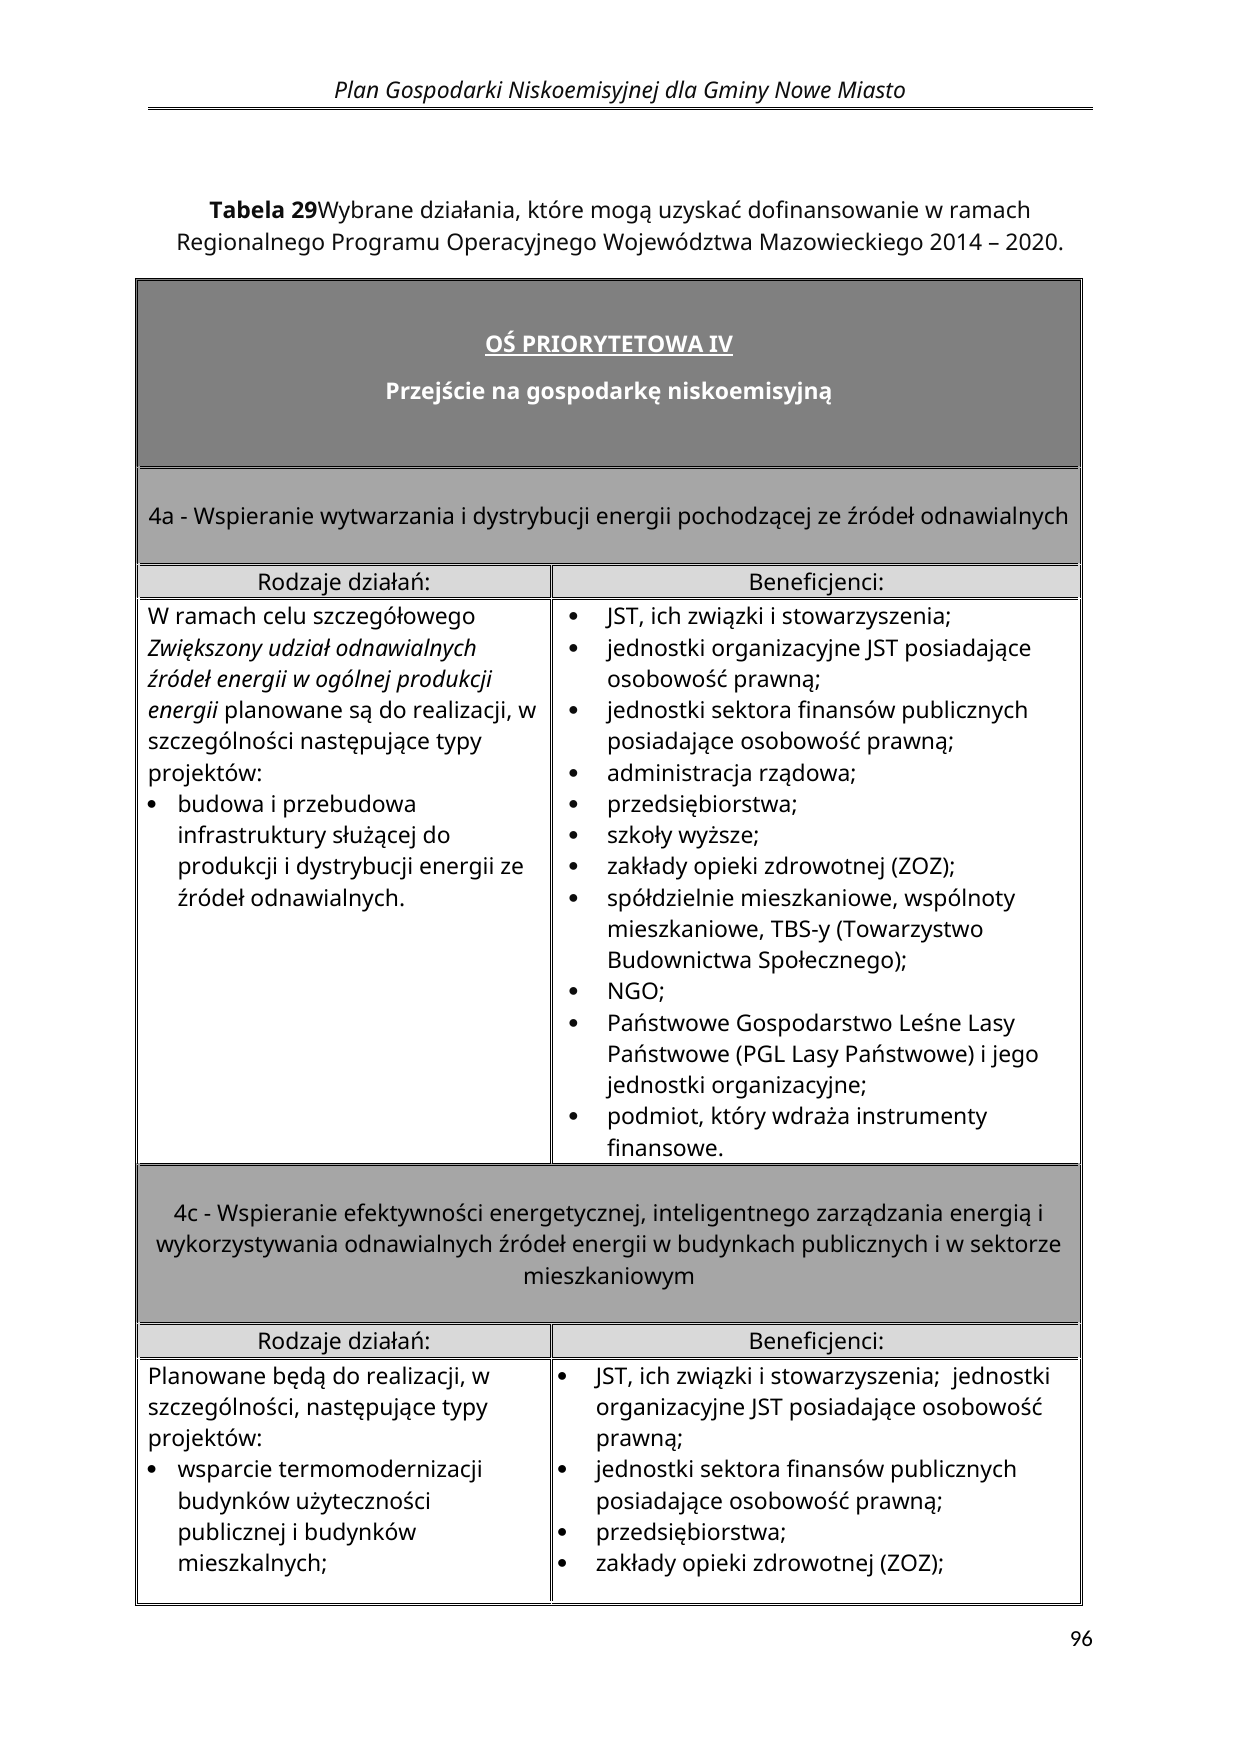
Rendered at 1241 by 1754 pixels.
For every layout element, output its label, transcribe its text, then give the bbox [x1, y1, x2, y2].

table_header OŚ PRIORYTETOWA IV Przejście na gospodarkę niskoemisyjną [138, 281, 1080, 466]
table_cell Rodzaje działań: [136, 563, 551, 597]
text Tabela 29Wybrane działania, które mogą uzyskać dofinansowanie w ramach Regionalnego Programu Operacyjnego Województwa Mazowieckiego 2014 – 2020. [148, 194, 1093, 257]
table_cell 4a - Wspieranie wytwarzania i dystrybucji energii pochodzącej ze źródeł odnawialnych [136, 466, 1081, 563]
table_cell 4c - Wspieranie efektywności energetycznej, inteligentnego zarządzania energią i wykorzystywania odnawialnych źródeł energii w budynkach publicznych i w sektorze mieszkaniowym [136, 1163, 1081, 1322]
table_cell Rodzaje działań: [136, 1322, 551, 1357]
table_cell Beneficjenci: [551, 563, 1081, 597]
table_cell Beneficjenci: [551, 1322, 1081, 1357]
table_cell W ramach celu szczegółowego Zwiększony udział odnawialnych źródeł energii w ogólnej produkcji energii planowane są do realizacji, w szczególności następujące typy projektów: budowa i przebudowa infrastruktury służącej do produkcji i dystrybucji energii ze źródeł odnawialnych. [136, 597, 551, 1163]
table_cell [551, 1357, 1080, 1603]
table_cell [138, 1357, 551, 1603]
table_cell JST, ich związki i stowarzyszenia; jednostki organizacyjne JST posiadające osobowość prawną; jednostki sektora finansów publicznych posiadające osobowość prawną; administracja rządowa; przedsiębiorstwa; szkoły wyższe; zakłady opieki zdrowotnej (ZOZ); spółdzielnie mieszkaniowe, wspólnoty mieszkaniowe, TBS-y (Towarzystwo Budownictwa Społecznego); NGO; Państwowe Gospodarstwo Leśne Lasy Państwowe (PGL Lasy Państwowe) i jego jednostki organizacyjne; podmiot, który wdraża instrumenty finansowe. [551, 597, 1081, 1163]
